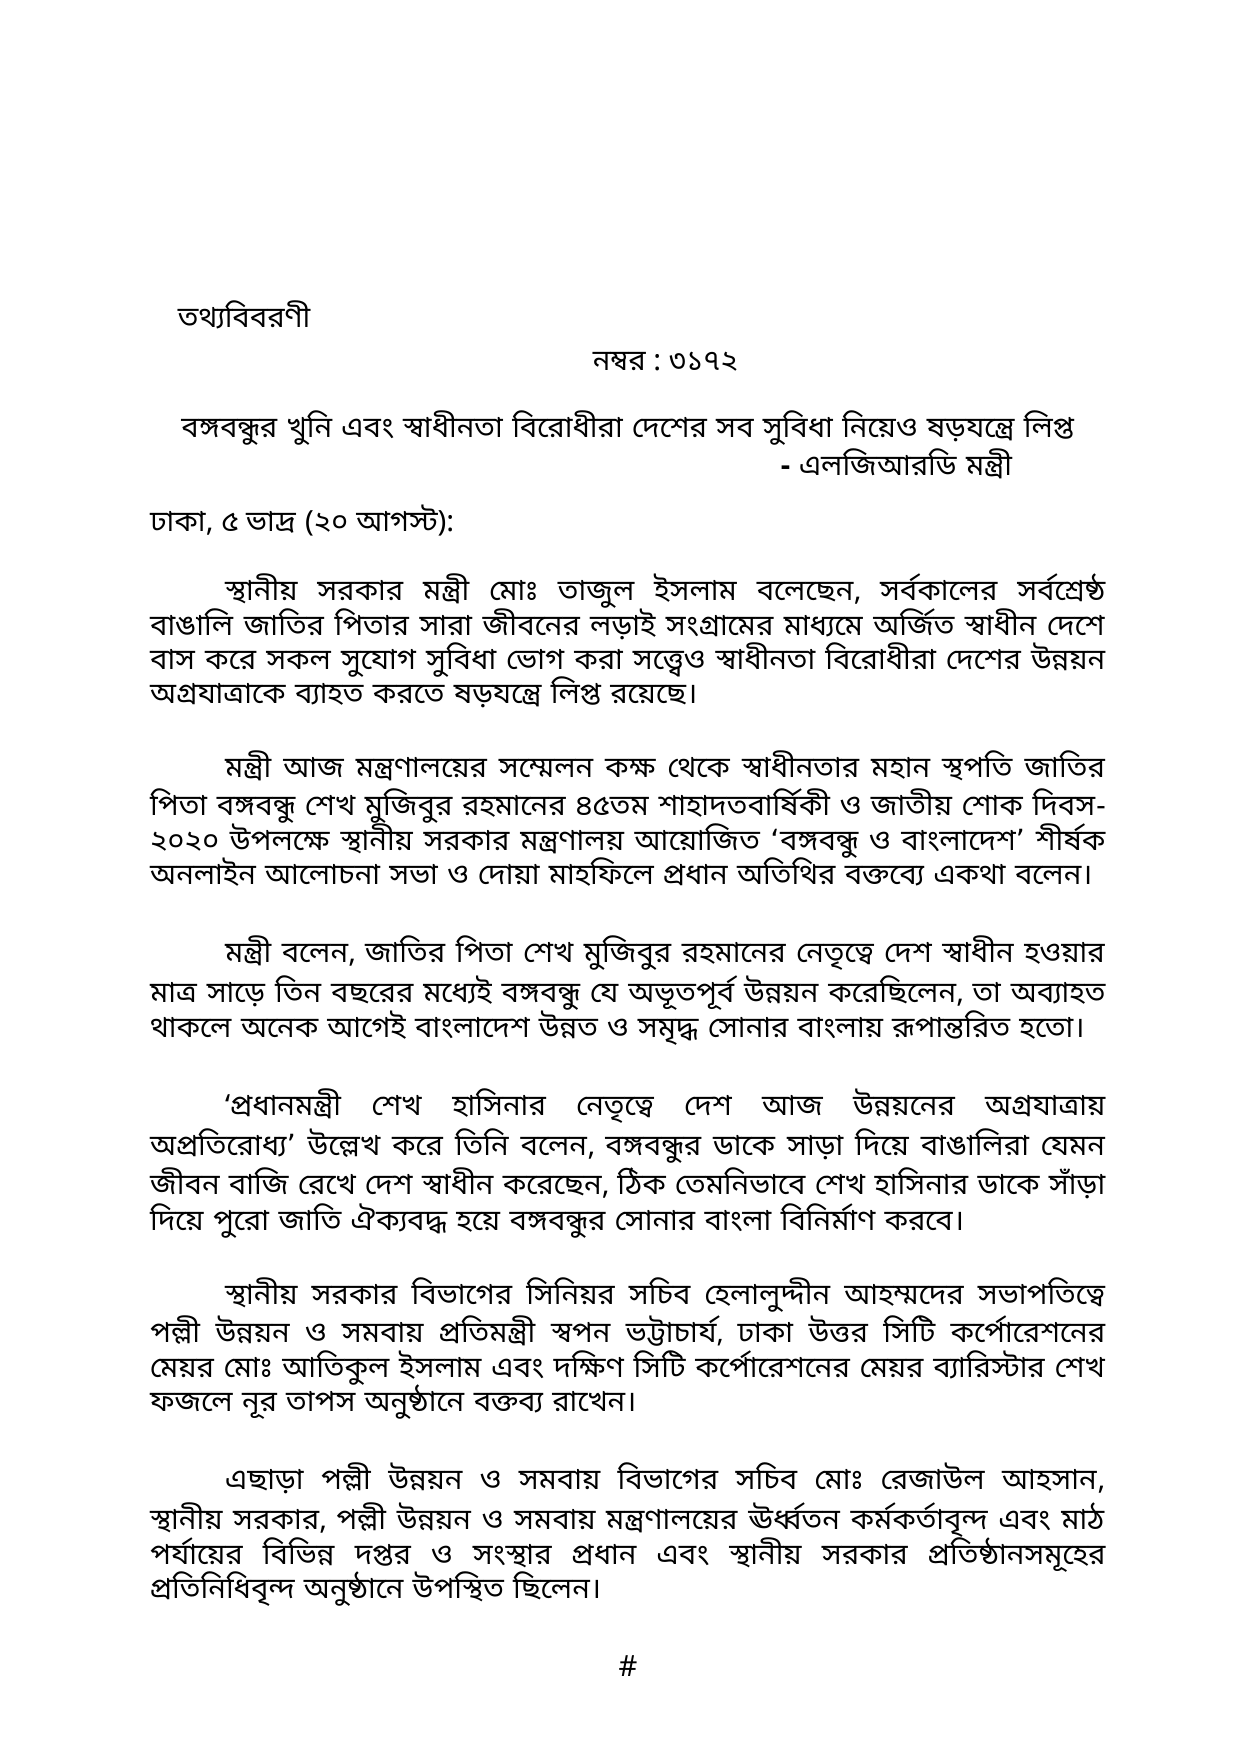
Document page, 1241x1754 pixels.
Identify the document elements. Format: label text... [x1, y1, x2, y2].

text বঙ্গবন্ধুর খুনি এবং স্বাধীনতা বিরোধীরা দেশের সব সুবিধা নিয়েও ষড়যন্ত্রে লিপ্ত [303, 410, 789, 444]
text স্থানীয় সরকার বিভাগের সিনিয়র সচিব হেলালুদ্দীন আহম্মদের সভাপতিত্বে পল্লী উন্নয়ন ও সমবায় প্রতিমন্ত্রী স্বপন ভট্টাচার্য, ঢাকা উত্তর সিটি কর্পোরেশনের মেয়র মোঃ আতিকুল ইসলাম এবং দক্ষিণ সিটি কর্পোরেশনের মেয়র ব্যারিস্টার শেখ ফজলে নূর তাপস অনুষ্ঠানে বক্তব্য রাখেন। [150, 1277, 1105, 1418]
text স্থানীয় সরকার মন্ত্রী মোঃ তাজুল ইসলাম বলেছেন, সর্বকালের সর্বশ্রেষ্ঠ বাঙালি জাতির পিতার সারা জীবনের লড়াই সংগ্রামের মাধ্যমে অর্জিত স্বাধীন দেশে বাস করে সকল সুযোগ সুবিধা ভোগ করা সত্ত্বেও স্বাধীনতা বিরোধীরা দেশের উন্নয়ন অগ্রযাত্রাকে ব্যাহত করতে ষড়যন্ত্রে লিপ্ত রয়েছে। [150, 569, 1105, 710]
text এছাড়া পল্লী উন্নয়ন ও সমবায় বিভাগের সচিব মোঃ রেজাউল আহসান, স্থানীয় সরকার, পল্লী উন্নয়ন ও সমবায় মন্ত্রণালয়ের ঊর্ধ্বতন কর্মকর্তাবৃন্দ এবং মাঠ পর্যায়ের বিভিন্ন দপ্তর ও সংস্থার প্রধান এবং স্থানীয় সরকার প্রতিষ্ঠানসমূহের প্রতিনিধিবৃন্দ অনুষ্ঠানে উপস্থিত ছিলেন। [150, 1458, 1105, 1606]
text - এলজিআরডি মন্ত্রী [150, 444, 1105, 484]
text মন্ত্রী বলেন, জাতির পিতা শেখ মুজিবুর রহমানের নেতৃত্বে দেশ স্বাধীন হওয়ার মাত্র সাড়ে তিন বছরের মধ্যেই বঙ্গবন্ধু যে অভূতপূর্ব উন্নয়ন করেছিলেন, তা অব্যাহত থাকলে অনেক আগেই বাংলাদেশ উন্নত ও সমৃদ্ধ সোনার বাংলায় রূপান্তরিত হতো। [150, 931, 1105, 1044]
text # [150, 1645, 1105, 1685]
text বঙ্গবন্ধুর খুনি এবং স্বাধীনতা বিরোধীরা দেশের সব সুবিধা নিয়েও ষড়যন্ত্রে লিপ্ত [779, 410, 1105, 444]
text ‘প্রধানমন্ত্রী শেখ হাসিনার নেতৃত্বে দেশ আজ উন্নয়নের অগ্রযাত্রায় অপ্রতিরোধ্য’ উল্লেখ করে তিনি বলেন, বঙ্গবন্ধুর ডাকে সাড়া দিয়ে বাঙালিরা যেমন জীবন বাজি রেখে দেশ স্বাধীন করেছেন, ঠিক তেমনিভাবে শেখ হাসিনার ডাকে সাঁড়া দিয়ে পুরো জাতি ঐক্যবদ্ধ হয়ে বঙ্গবন্ধুর সোনার বাংলা বিনির্মাণ করবে। [150, 1084, 1105, 1237]
text ঢাকা, ৫ ভাদ্র (২০ আগস্ট): [150, 501, 1105, 544]
text বঙ্গবন্ধুর খুনি এবং স্বাধীনতা বিরোধীরা দেশের সব সুবিধা নিয়েও ষড়যন্ত্রে লিপ্ত [150, 410, 313, 444]
text তথ্যবিবরণী নম্বর : ৩১৭২ [150, 300, 1105, 382]
text মন্ত্রী আজ মন্ত্রণালয়ের সম্মেলন কক্ষ থেকে স্বাধীনতার মহান স্থপতি জাতির পিতা বঙ্গবন্ধু শেখ মুজিবুর রহমানের ৪৫তম শাহাদতবার্ষিকী ও জাতীয় শোক দিবস-২০২০ উপলক্ষে স্থানীয় সরকার মন্ত্রণালয় আয়োজিত ‘বঙ্গবন্ধু ও বাংলাদেশ’ শীর্ষক অনলাইন আলোচনা সভা ও দোয়া মাহফিলে প্রধান অতিথির বক্তব্যে একথা বলেন। [150, 750, 1105, 892]
